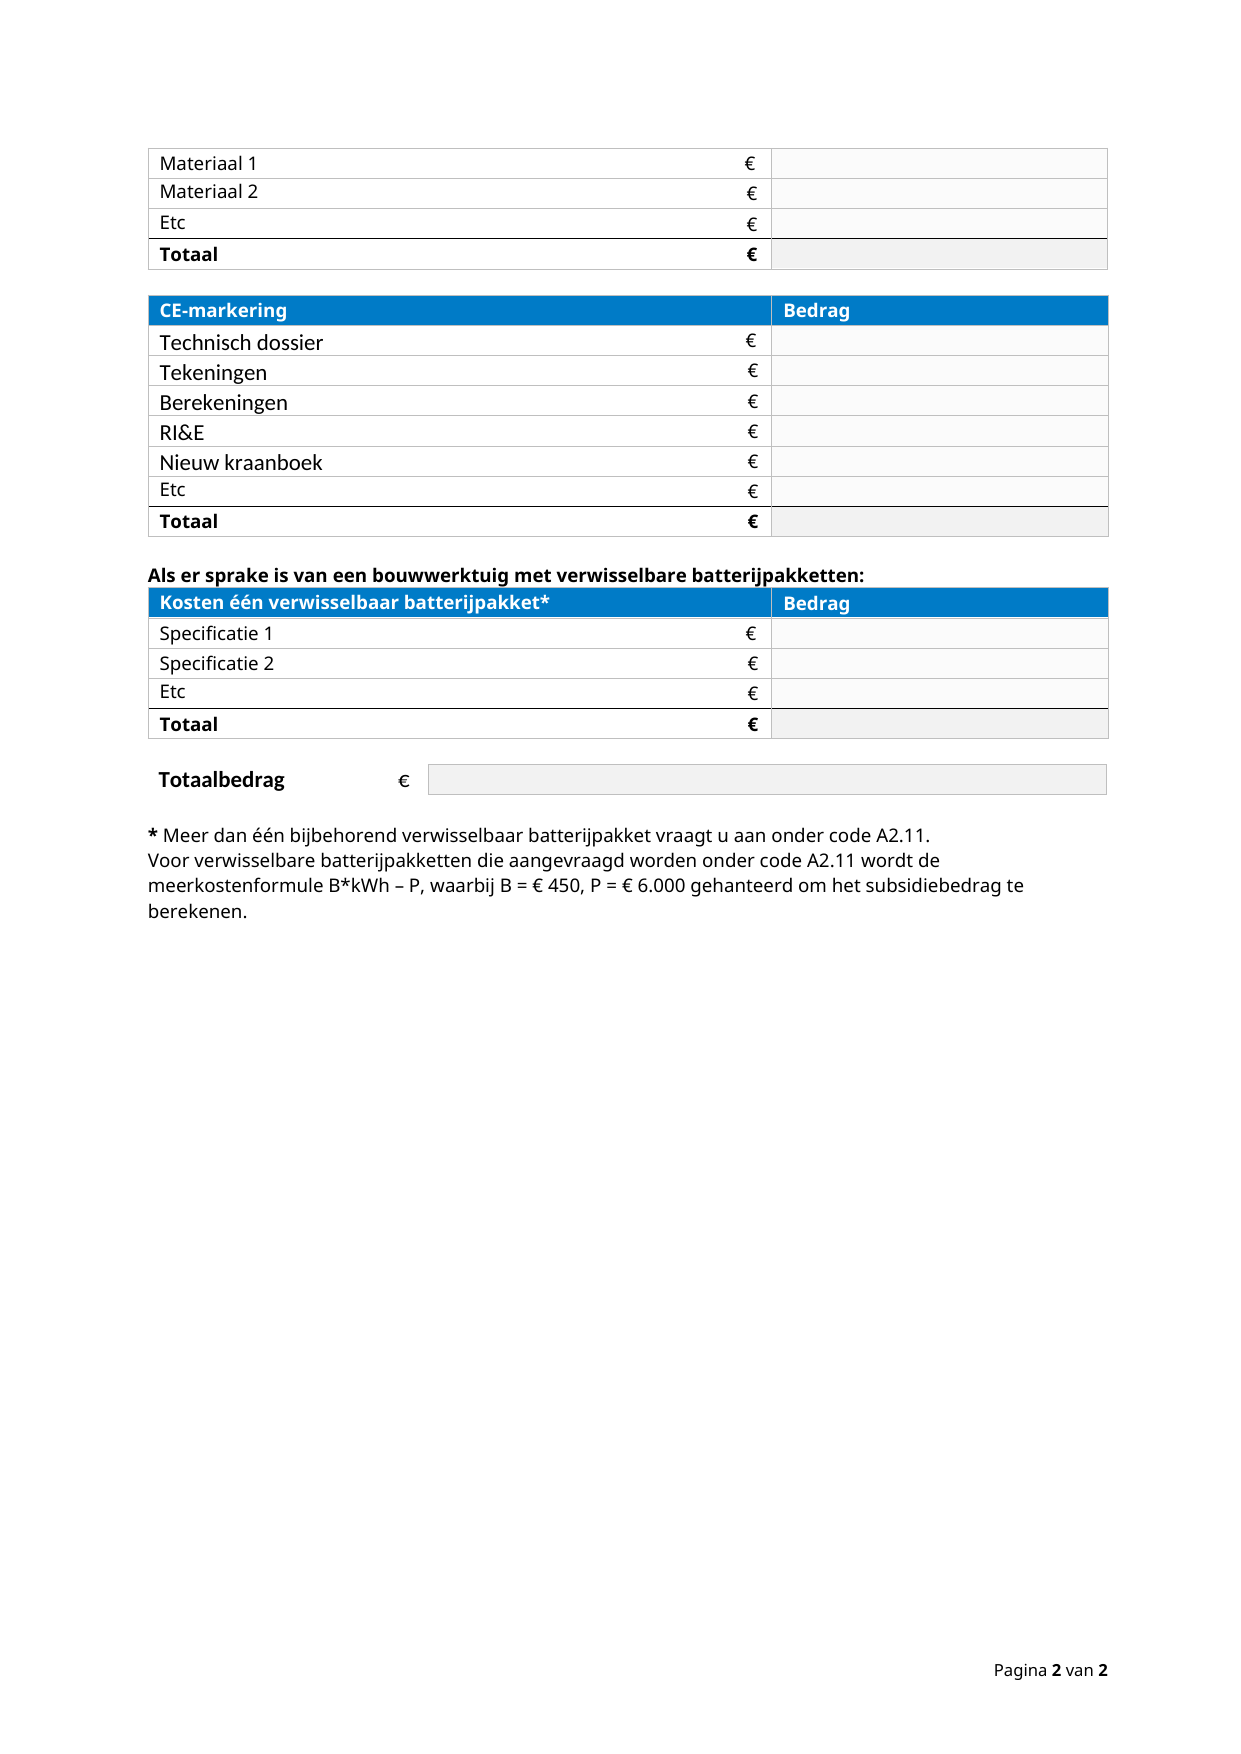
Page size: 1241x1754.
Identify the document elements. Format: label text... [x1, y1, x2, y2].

table_cell Totaal [149, 239, 735, 268]
table_cell [772, 416, 1108, 446]
table_header Bedrag [772, 588, 1108, 617]
table_cell € [736, 619, 771, 648]
table_cell Etc [149, 679, 736, 708]
table_cell [772, 477, 1108, 506]
table_cell Nieuw kraanboek [149, 447, 736, 476]
table_cell € [736, 416, 771, 446]
table_cell Technisch dossier [149, 326, 736, 355]
table_cell € [736, 447, 771, 476]
table_cell Materiaal 2 [149, 179, 735, 208]
table_cell € [736, 649, 771, 678]
table_header [736, 296, 771, 325]
table_cell € [736, 507, 771, 536]
table_cell € [735, 179, 771, 208]
table_header Bedrag [772, 296, 1108, 325]
table_cell [772, 209, 1107, 238]
table_cell € [736, 709, 771, 738]
table_cell € [736, 386, 771, 415]
text * Meer dan één bijbehorend verwisselbaar batterijpakket vraagt u aan onder code A2.11. [148, 822, 1107, 847]
table_cell RI&E [149, 416, 736, 446]
table_header CE-markering [149, 296, 736, 325]
table_header Totaalbedrag € [147, 764, 428, 794]
table_header [736, 588, 771, 617]
table_cell Specificatie 2 [149, 649, 736, 678]
table_cell € [736, 477, 771, 506]
text Voor verwisselbare batterijpakketten die aangevraagd worden onder code A2.11 wordt de meerkostenformule B*kWh – P, waarbij B = € 450, P = € 6.000 gehanteerd om het subsidiebedrag te berekenen. [148, 847, 1107, 923]
table_cell [772, 649, 1108, 678]
table_cell € [736, 679, 771, 708]
table_cell Berekeningen [149, 386, 736, 415]
table_cell [772, 447, 1108, 476]
table_cell € [735, 239, 771, 268]
table_cell [772, 679, 1108, 708]
table_cell Etc [149, 209, 735, 238]
table_cell [772, 386, 1108, 415]
table_header [429, 765, 1106, 794]
table_cell [772, 149, 1107, 178]
table_cell [772, 179, 1107, 208]
table_cell € [736, 326, 771, 355]
table_cell [772, 709, 1108, 738]
table_cell Tekeningen [149, 356, 736, 385]
table_cell [772, 507, 1108, 536]
table_cell Specificatie 1 [149, 619, 736, 648]
table_cell € [735, 209, 771, 238]
table_cell [772, 239, 1107, 268]
table_cell [772, 326, 1108, 355]
table_cell Totaal [149, 709, 736, 738]
table_cell € [735, 149, 771, 178]
table_cell Totaal [149, 507, 736, 536]
table_cell Materiaal 1 [149, 149, 735, 178]
table_cell [772, 356, 1108, 385]
table_cell € [736, 356, 771, 385]
table_header Kosten één verwisselbaar batterijpakket* [149, 588, 736, 617]
text Als er sprake is van een bouwwerktuig met verwisselbare batterijpakketten: [148, 562, 1107, 587]
table_cell Etc [149, 477, 736, 506]
table_cell [772, 619, 1108, 648]
